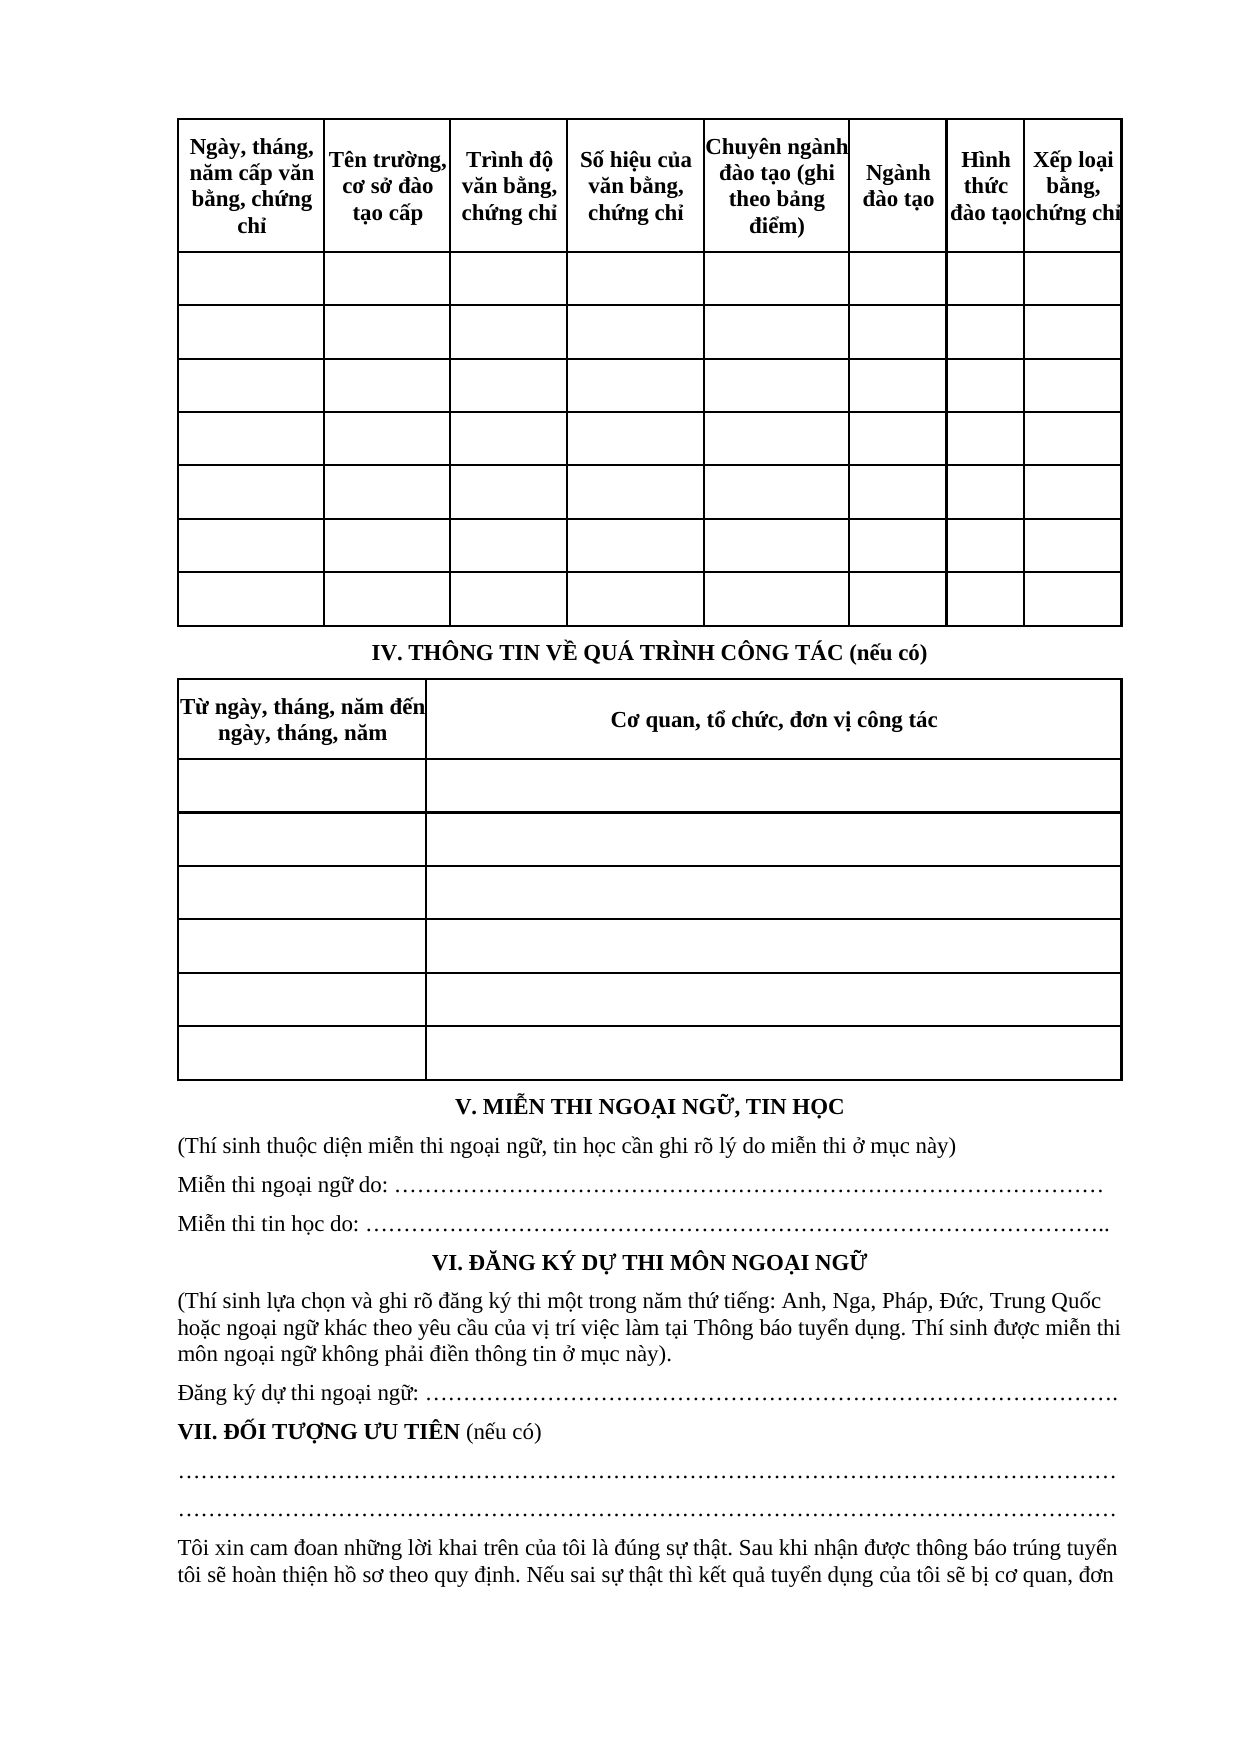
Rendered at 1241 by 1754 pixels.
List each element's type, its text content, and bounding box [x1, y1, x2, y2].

table_cell [850, 360, 945, 411]
table_cell [705, 573, 848, 625]
table_cell [179, 413, 323, 464]
table_header Cơ quan, tổ chức, đơn vị công tác [427, 680, 1120, 758]
table_cell [451, 253, 566, 304]
table_cell [850, 413, 945, 464]
table_cell [705, 306, 848, 357]
table_cell [948, 520, 1023, 571]
table_cell [705, 520, 848, 571]
table_cell [948, 360, 1023, 411]
table_cell [179, 760, 425, 811]
table_cell [325, 306, 449, 357]
table_cell [705, 413, 848, 464]
table_cell [179, 466, 323, 518]
table_cell [451, 413, 566, 464]
table_header Từ ngày, tháng, năm đến ngày, tháng, năm [179, 680, 425, 758]
table_cell [179, 253, 323, 304]
table_cell [451, 466, 566, 518]
table_header Ngày, tháng, năm cấp văn bằng, chứng chỉ [179, 120, 323, 251]
table_header Trình độ văn bằng, chứng chỉ [451, 120, 566, 251]
table_cell [179, 306, 323, 357]
table_cell [179, 573, 323, 625]
table_cell [705, 360, 848, 411]
table_cell [568, 573, 703, 625]
text …………………………………………………………………………………………………………… [177, 1496, 1122, 1522]
text VI. ĐĂNG KÝ DỰ THI MÔN NGOẠI NGỮ [177, 1248, 1122, 1275]
table_cell [705, 253, 848, 304]
table_header Xếp loại bằng, chứng chỉ [1025, 120, 1120, 251]
table_cell [427, 974, 1120, 1025]
table_cell [1025, 253, 1120, 304]
table_cell [850, 466, 945, 518]
table_cell [948, 573, 1023, 625]
table_cell [850, 306, 945, 357]
table_cell [179, 920, 425, 972]
table_cell [850, 520, 945, 571]
text …………………………………………………………………………………………………………… [177, 1457, 1122, 1483]
table_cell [948, 306, 1023, 357]
table_cell [1025, 360, 1120, 411]
table_header Hình thức đào tạo [948, 120, 1023, 251]
table_cell [568, 360, 703, 411]
table_cell [179, 360, 323, 411]
table_cell [325, 573, 449, 625]
table_cell [325, 413, 449, 464]
table_header Số hiệu của văn bằng, chứng chỉ [568, 120, 703, 251]
table_cell [427, 920, 1120, 972]
table_cell [325, 360, 449, 411]
table_cell [1025, 466, 1120, 518]
table_cell [568, 306, 703, 357]
table_header Tên trường, cơ sở đào tạo cấp [325, 120, 449, 251]
table_cell [179, 1027, 425, 1078]
table_cell [325, 466, 449, 518]
table_cell [451, 520, 566, 571]
table_cell [427, 1027, 1120, 1078]
table_cell [325, 520, 449, 571]
table_cell [1025, 573, 1120, 625]
text Miễn thi tin học do: …………………………………………………………………………………….. [177, 1210, 1122, 1236]
text (Thí sinh lựa chọn và ghi rõ đăng ký thi một trong năm thứ tiếng: Anh, Nga, Pháp, Đức, Trung Quốc hoặc ngoại ngữ khác theo yêu cầu của vị trí việc làm tại Thông báo tuyển dụng. Thí sinh được miễn thi môn ngoại ngữ không phải điền thông tin ở mục này). [177, 1287, 1122, 1366]
table_cell [568, 520, 703, 571]
table_cell [948, 466, 1023, 518]
text Miễn thi ngoại ngữ do: ………………………………………………………………………………… [177, 1171, 1122, 1197]
table_cell [179, 814, 425, 865]
text (Thí sinh thuộc diện miễn thi ngoại ngữ, tin học cần ghi rõ lý do miễn thi ở mục này) [177, 1132, 1122, 1158]
table_cell [427, 867, 1120, 918]
table_cell [568, 253, 703, 304]
table_cell [427, 760, 1120, 811]
table_cell [451, 360, 566, 411]
text IV. THÔNG TIN VỀ QUÁ TRÌNH CÔNG TÁC (nếu có) [177, 639, 1122, 666]
table_cell [568, 413, 703, 464]
table_cell [1025, 413, 1120, 464]
table_cell [568, 466, 703, 518]
table_cell [427, 814, 1120, 865]
table_cell [179, 520, 323, 571]
table_cell [179, 867, 425, 918]
table_cell [325, 253, 449, 304]
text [177, 1534, 1122, 1587]
table_header Chuyên ngành đào tạo (ghi theo bảng điểm) [705, 120, 848, 251]
table_cell [1025, 306, 1120, 357]
table_cell [451, 306, 566, 357]
table_cell [850, 253, 945, 304]
table_cell [850, 573, 945, 625]
table_cell [179, 974, 425, 1025]
text VII. ĐỐI TƯỢNG ƯU TIÊN (nếu có) [177, 1418, 1122, 1444]
text V. MIỄN THI NGOẠI NGỮ, TIN HỌC [177, 1093, 1122, 1119]
table_cell [948, 413, 1023, 464]
table_cell [1025, 520, 1120, 571]
table_header Ngành đào tạo [850, 120, 945, 251]
table_cell [948, 253, 1023, 304]
text Đăng ký dự thi ngoại ngữ: ………………………………………………………………………………. [177, 1379, 1122, 1405]
table_cell [705, 466, 848, 518]
table_cell [451, 573, 566, 625]
